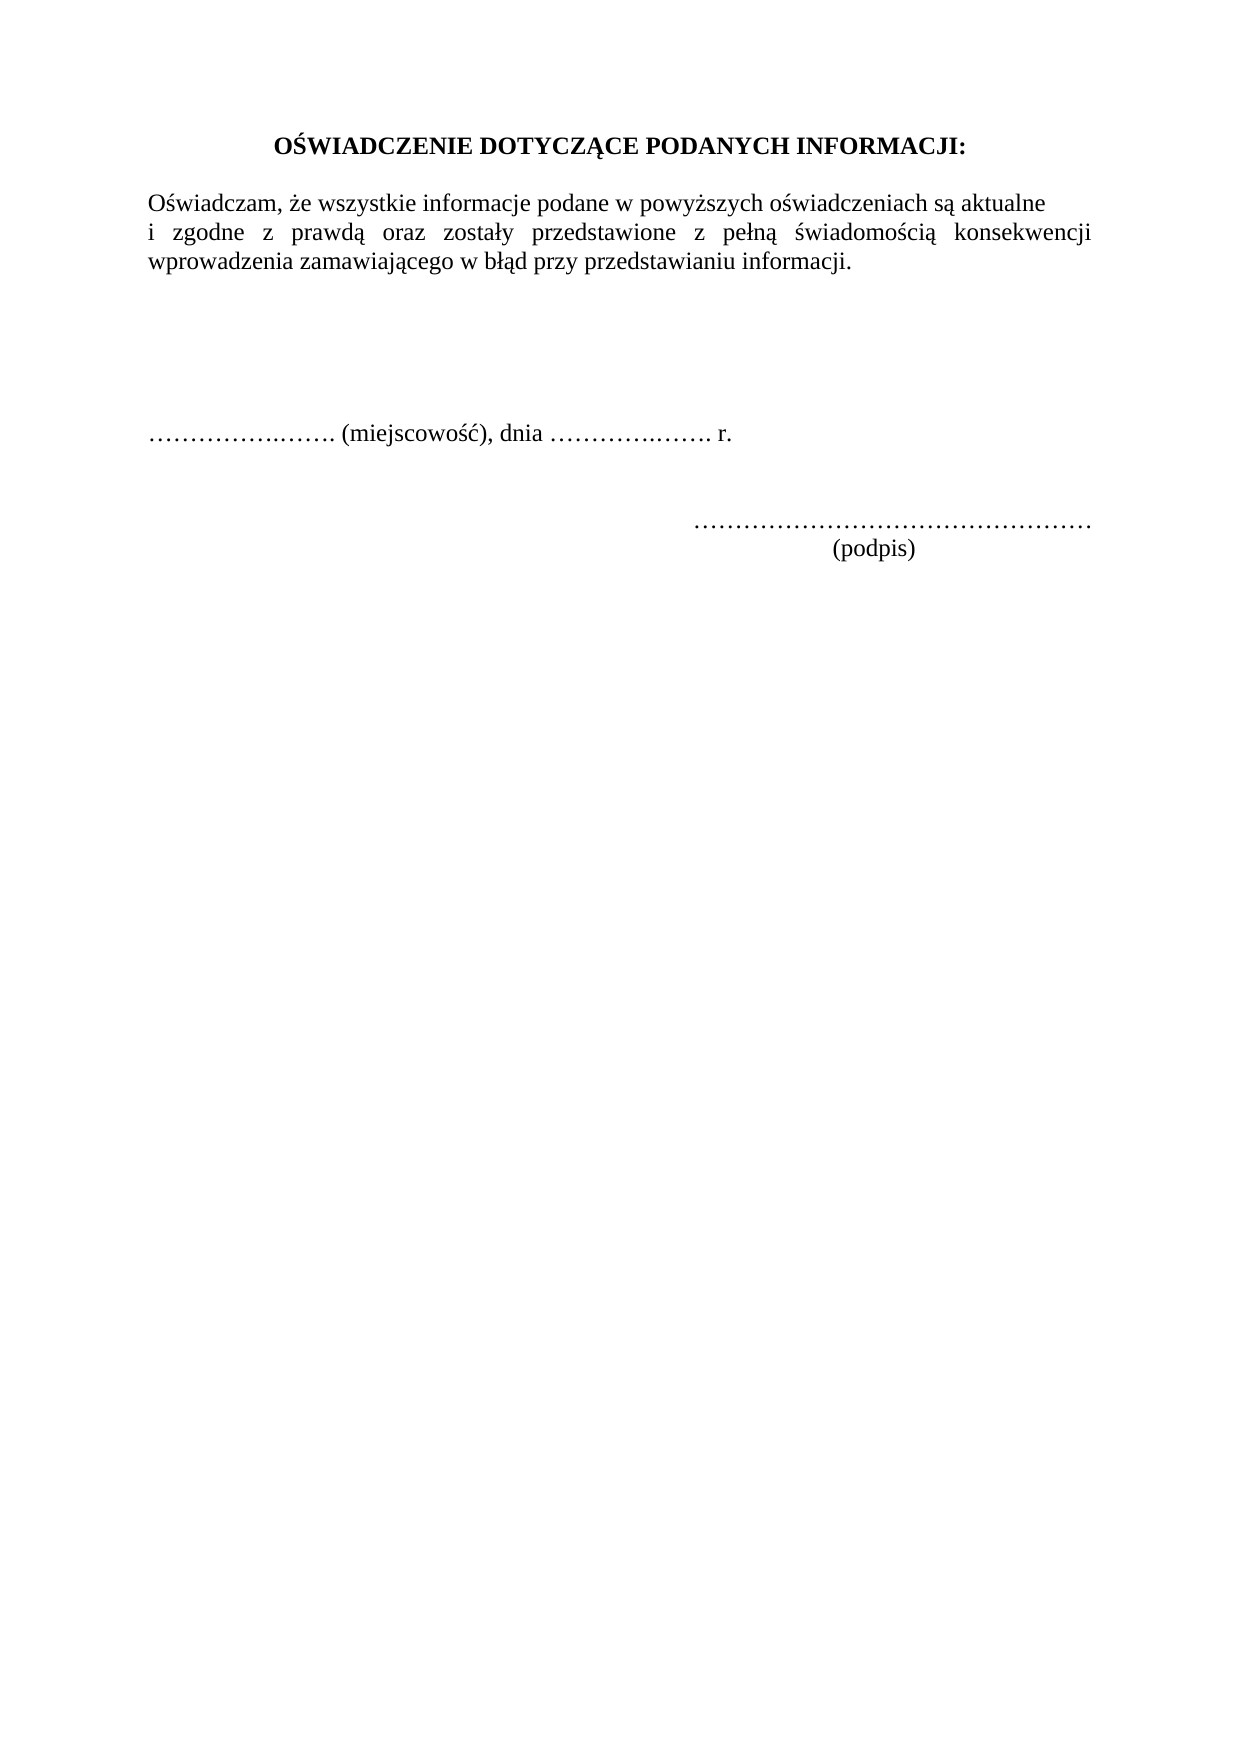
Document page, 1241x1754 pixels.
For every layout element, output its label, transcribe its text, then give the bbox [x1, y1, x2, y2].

text i zgodne z prawdą oraz zostały przedstawione z pełną świadomością konsekwencji wprowadzenia zamawiającego w błąd przy przedstawianiu informacji. [148, 217, 1092, 275]
text ………………………………………… [148, 505, 1092, 533]
text Oświadczam, że wszystkie informacje podane w powyższych oświadczeniach są aktualne [148, 188, 1092, 217]
text OŚWIADCZENIE DOTYCZĄCE PODANYCH INFORMACJI: [148, 131, 1092, 160]
text (podpis) [148, 533, 916, 562]
text …………….……. (miejscowość), dnia ………….……. r. [148, 418, 1092, 447]
